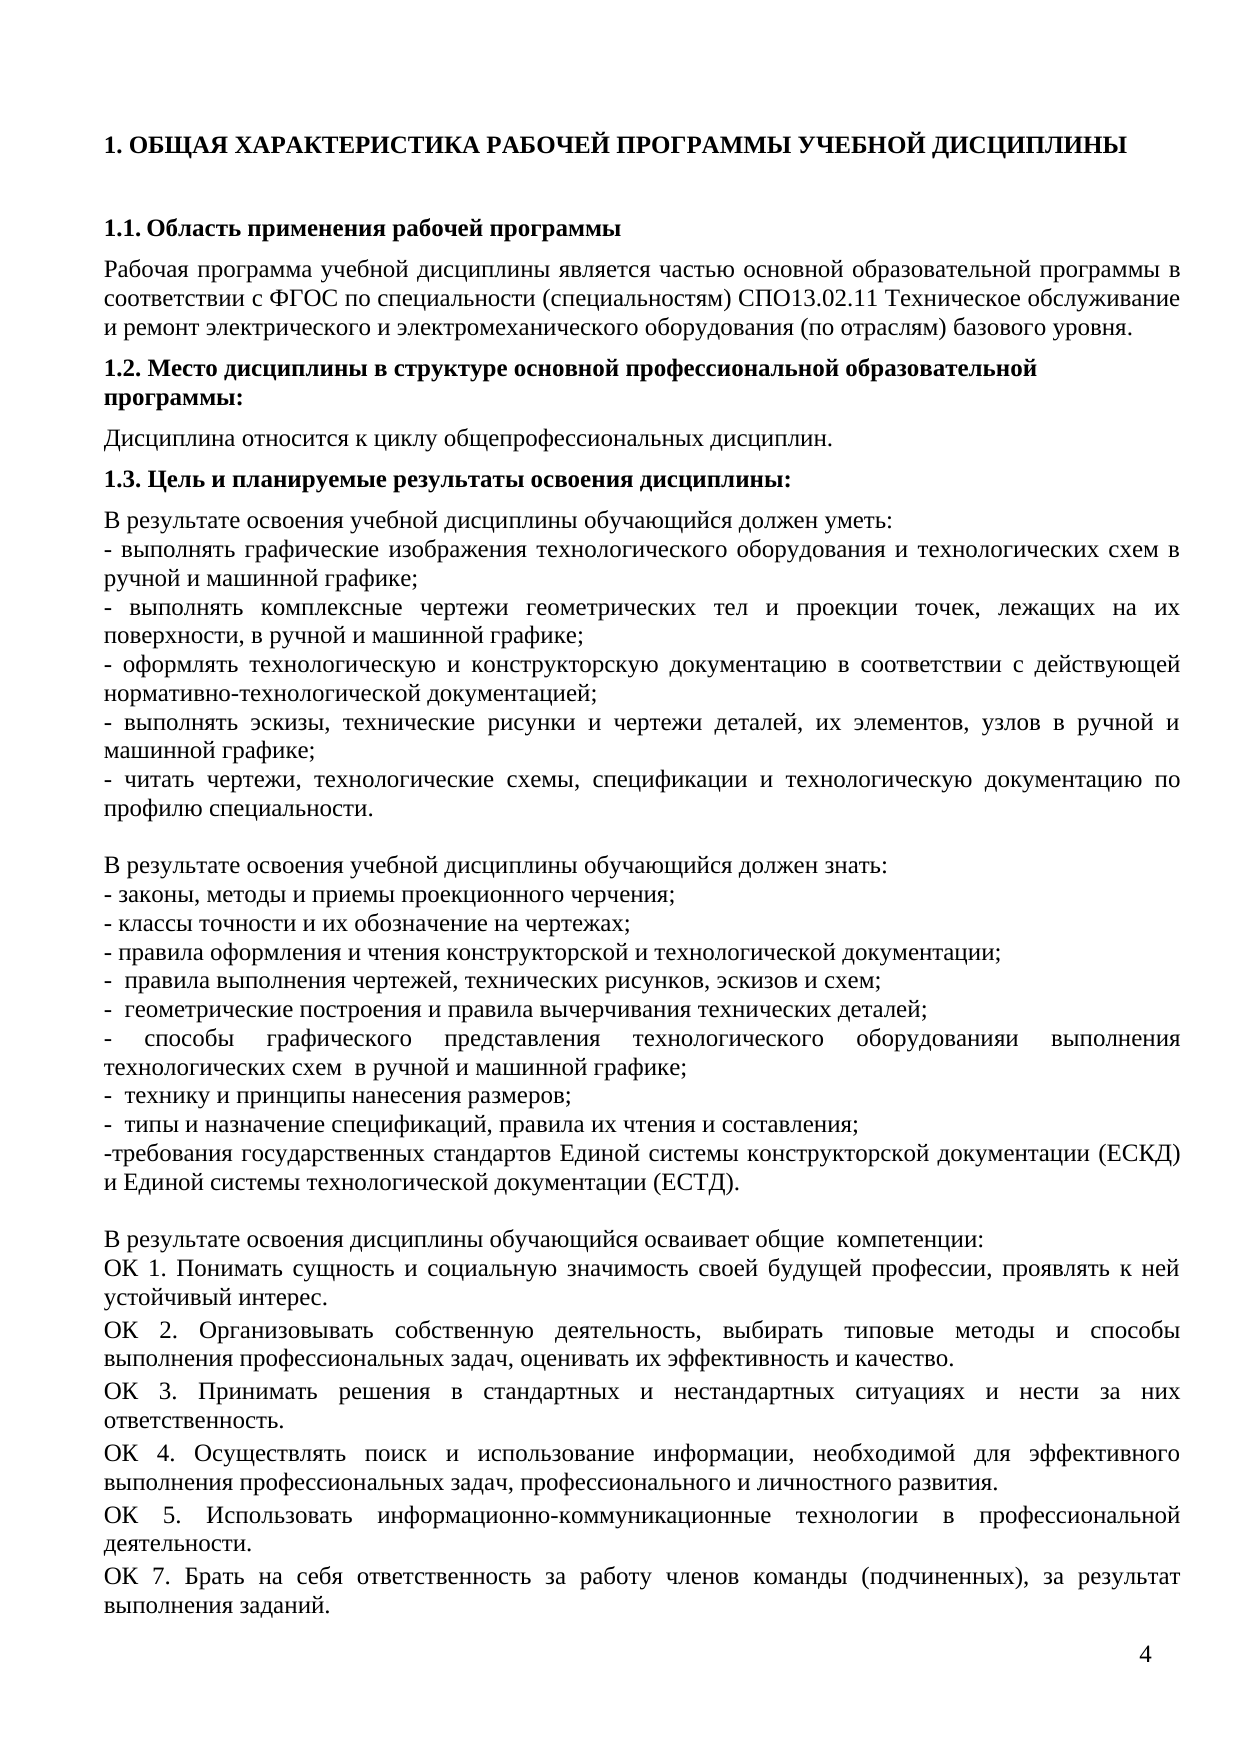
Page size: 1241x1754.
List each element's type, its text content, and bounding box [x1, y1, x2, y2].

text ОК 4. Осуществлять поиск и использование информации, необходимой для эффективного выполнения профессиональных задач, профессионального и личностного развития. [103, 1438, 1181, 1496]
text - способы графического представления технологического оборудованияи выполнения технологических схем в ручной и машинной графике; [103, 1023, 1181, 1081]
text - типы и назначение спецификаций, правила их чтения и составления; [103, 1109, 1181, 1138]
text - оформлять технологическую и конструкторскую документацию в соответствии с действующей нормативно-технологической документацией; [103, 649, 1181, 707]
text - технику и принципы нанесения размеров; [103, 1081, 1181, 1109]
text В результате освоения дисциплины обучающийся осваивает общие компетенции: [103, 1196, 1181, 1253]
text - выполнять графические изображения технологического оборудования и технологических схем в ручной и машинной графике; [103, 534, 1181, 592]
text Рабочая программа учебной дисциплины является частью основной образовательной программы в соответствии с ФГОС по специальности (специальностям) СПО13.02.11 Техническое обслуживание и ремонт электрического и электромеханического оборудования (по отраслям) базового уровня. [103, 254, 1181, 341]
text - геометрические построения и правила вычерчивания технических деталей; [103, 994, 1181, 1023]
text 1.2. Место дисциплины в структуре основной профессиональной образовательной программы: [103, 353, 1181, 411]
text ОК 3. Принимать решения в стандартных и нестандартных ситуациях и нести за них ответственность. [103, 1376, 1181, 1434]
text 1.3. Цель и планируемые результаты освоения дисциплины: [103, 464, 1181, 493]
text - правила оформления и чтения конструкторской и технологической документации; [103, 937, 1181, 966]
text - выполнять эскизы, технические рисунки и чертежи деталей, их элементов, узлов в ручной и машинной графике; [103, 707, 1181, 764]
text В результате освоения учебной дисциплины обучающийся должен уметь: [103, 506, 1181, 534]
text - читать чертежи, технологические схемы, спецификации и технологическую документацию по профилю специальности. [103, 764, 1181, 822]
text ОК 7. Брать на себя ответственность за работу членов команды (подчиненных), за результат выполнения заданий. [103, 1561, 1181, 1619]
text -требования государственных стандартов Единой системы конструкторской документации (ЕСКД) и Единой системы технологической документации (ЕСТД). [103, 1138, 1181, 1196]
text - классы точности и их обозначение на чертежах; [103, 908, 1181, 937]
text - правила выполнения чертежей, технических рисунков, эскизов и схем; [103, 966, 1181, 994]
text - выполнять комплексные чертежи геометрических тел и проекции точек, лежащих на их поверхности, в ручной и машинной графике; [103, 592, 1181, 649]
text ОК 1. Понимать сущность и социальную значимость своей будущей профессии, проявлять к ней устойчивый интерес. [103, 1253, 1181, 1311]
text - законы, методы и приемы проекционного черчения; [103, 879, 1181, 908]
text ОК 5. Использовать информационно-коммуникационные технологии в профессиональной деятельности. [103, 1500, 1181, 1557]
list Область применения рабочей программы [103, 213, 1181, 242]
text 1. ОБЩАЯ ХАРАКТЕРИСТИКА РАБОЧЕЙ ПРОГРАММЫ УЧЕБНОЙ ДИСЦИПЛИНЫ [103, 131, 1181, 159]
text Дисциплина относится к циклу общепрофессиональных дисциплин. [103, 423, 1181, 452]
text ОК 2. Организовывать собственную деятельность, выбирать типовые методы и способы выполнения профессиональных задач, оценивать их эффективность и качество. [103, 1315, 1181, 1372]
text В результате освоения учебной дисциплины обучающийся должен знать: [103, 851, 1181, 879]
